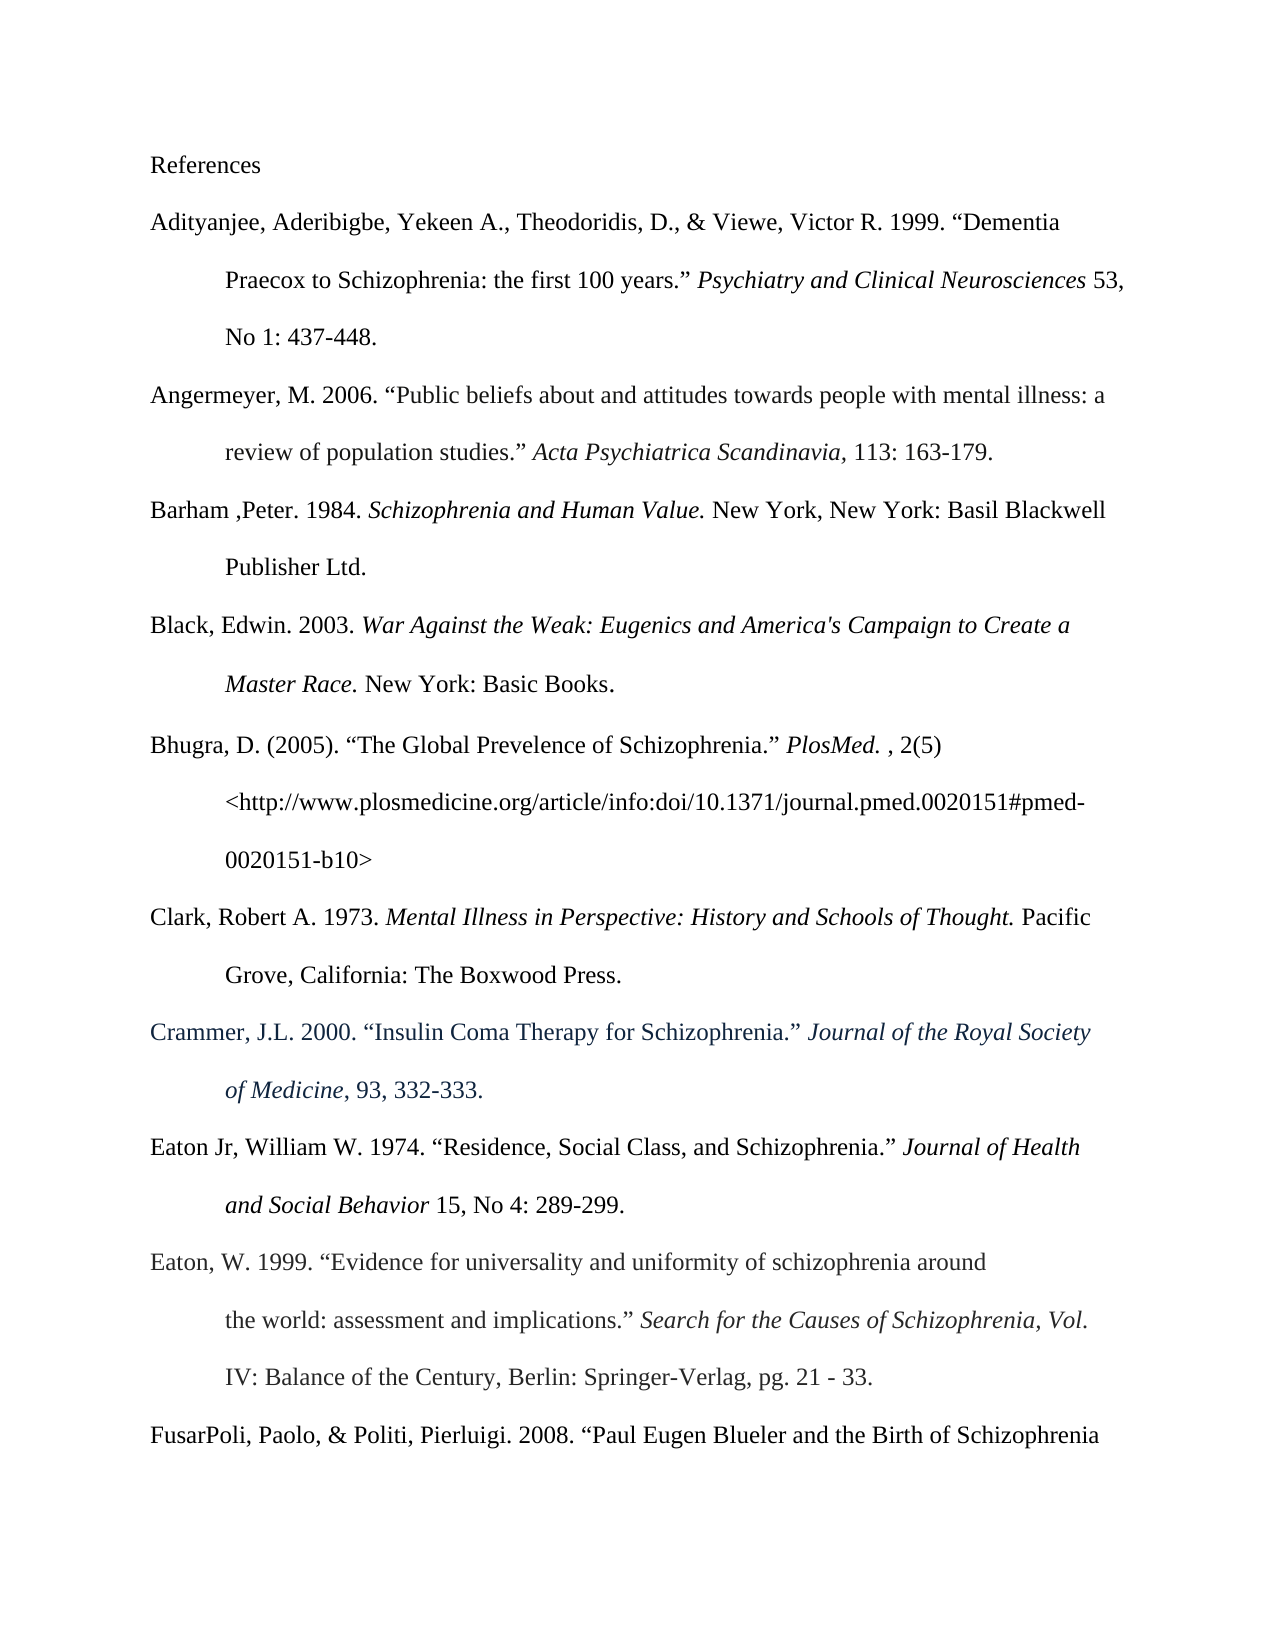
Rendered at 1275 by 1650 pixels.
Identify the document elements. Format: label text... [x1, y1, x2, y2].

text Barham ,Peter. 1984. Schizophrenia and Human Value. New York, New York: Basil Blackwell [150, 495, 1125, 524]
text Eaton Jr, William W. 1974. “Residence, Social Class, and Schizophrenia.” Journal of Health [150, 1132, 1125, 1161]
text Crammer, J.L. 2000. “Insulin Coma Therapy for Schizophrenia.” Journal of the Royal Society [150, 1017, 1125, 1046]
text of Medicine, 93, 332-333. [150, 1075, 1125, 1103]
text <http://www.plosmedicine.org/article/info:doi/10.1371/journal.pmed.0020151#pmed-0020151-b10> [225, 787, 1125, 873]
text Grove, California: The Boxwood Press. [150, 960, 1125, 988]
text the world: assessment and implications.” Search for the Causes of Schizophrenia, Vol. IV: Balance of the Century, Berlin: Springer-Verlag, pg. 21 - 33. [225, 1305, 1125, 1391]
text review of population studies.” Acta Psychiatrica Scandinavia, 113: 163-179. [150, 437, 1125, 466]
text Bhugra, D. (2005). “The Global Prevelence of Schizophrenia.” PlosMed. , 2(5) [150, 730, 1125, 758]
text and Social Behavior 15, No 4: 289-299. [150, 1190, 1125, 1218]
text FusarPoli, Paolo, & Politi, Pierluigi. 2008. “Paul Eugen Blueler and the Birth of Schizophrenia [150, 1420, 1125, 1448]
text Clark, Robert A. 1973. Mental Illness in Perspective: History and Schools of Thought. Pacific [150, 902, 1125, 931]
text Angermeyer, M. 2006. “Public beliefs about and attitudes towards people with mental illness: a [150, 380, 1125, 409]
text References [150, 150, 1125, 179]
text Eaton, W. 1999. “Evidence for universality and uniformity of schizophrenia around [150, 1247, 1125, 1276]
text Adityanjee, Aderibigbe, Yekeen A., Theodoridis, D., & Viewe, Victor R. 1999. “Dementia [150, 207, 1125, 236]
text Black, Edwin. 2003. War Against the Weak: Eugenics and America's Campaign to Create a [150, 610, 1125, 639]
text Publisher Ltd. [150, 552, 1125, 581]
text Master Race. New York: Basic Books. [150, 667, 1125, 699]
text Praecox to Schizophrenia: the first 100 years.” Psychiatry and Clinical Neurosciences 53, No 1: 437-448. [225, 265, 1125, 351]
